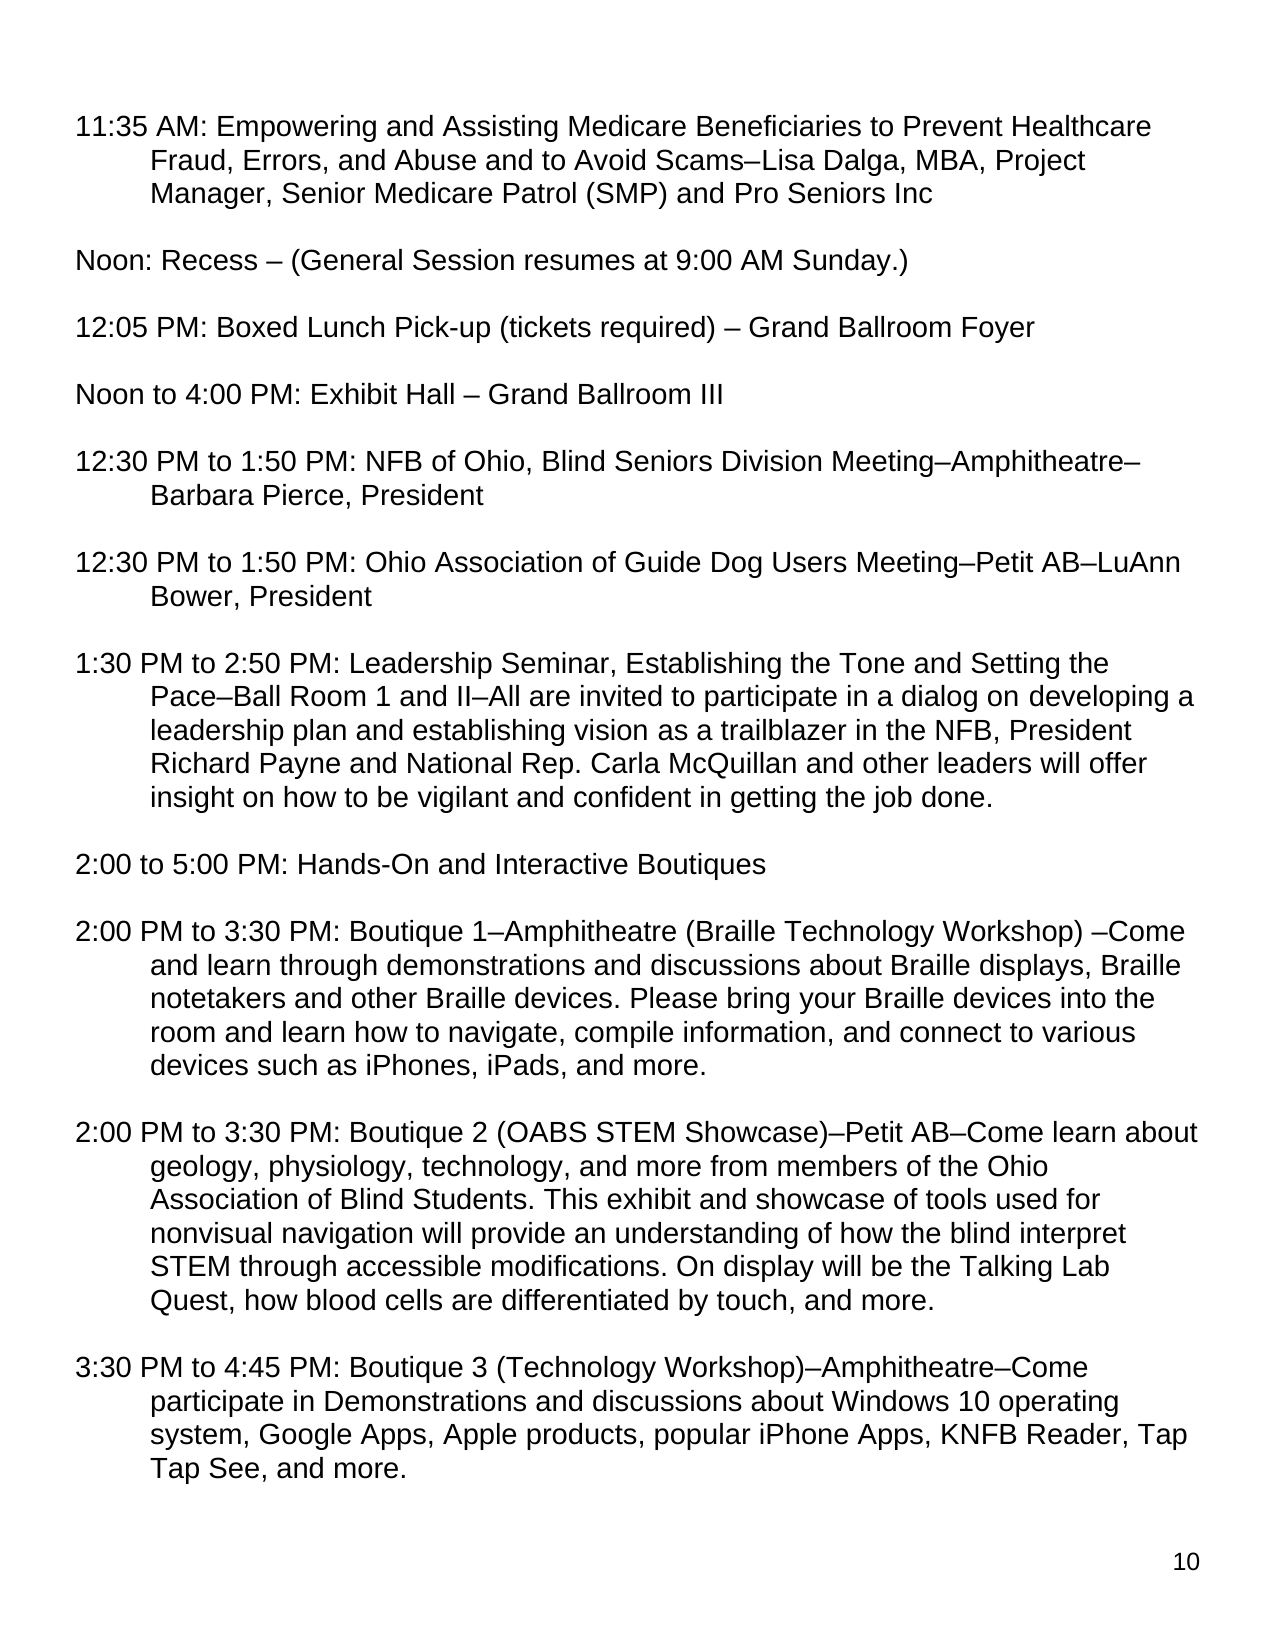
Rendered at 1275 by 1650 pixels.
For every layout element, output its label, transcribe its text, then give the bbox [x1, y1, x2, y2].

text 12:05 PM: Boxed Lunch Pick-up (tickets required) – Grand Ballroom Foyer [75, 310, 1200, 344]
text Noon to 4:00 PM: Exhibit Hall – Grand Ballroom III [75, 377, 1200, 411]
text 2:00 PM to 3:30 PM: Boutique 2 (OABS STEM Showcase)–Petit AB–Come learn about geology, physiology, technology, and more from members of the Ohio Association of Blind Students. This exhibit and showcase of tools used for nonvisual navigation will provide an understanding of how the blind interpret STEM through accessible modifications. On display will be the Talking Lab Quest, how blood cells are differentiated by touch, and more. [75, 1115, 1200, 1317]
text 11:35 AM: Empowering and Assisting Medicare Beneficiaries to Prevent Healthcare Fraud, Errors, and Abuse and to Avoid Scams–Lisa Dalga, MBA, Project Manager, Senior Medicare Patrol (SMP) and Pro Seniors Inc [75, 109, 1200, 210]
text Noon: Recess – (General Session resumes at 9:00 AM Sunday.) [75, 243, 1200, 277]
text 1:30 PM to 2:50 PM: Leadership Seminar, Establishing the Tone and Setting the Pace–Ball Room 1 and II–All are invited to participate in a dialog on developing a leadership plan and establishing vision as a trailblazer in the NFB, President Richard Payne and National Rep. Carla McQuillan and other leaders will offer insight on how to be vigilant and confident in getting the job done. [75, 646, 1200, 813]
text 2:00 to 5:00 PM: Hands-On and Interactive Boutiques [75, 847, 1200, 881]
text 12:30 PM to 1:50 PM: Ohio Association of Guide Dog Users Meeting–Petit AB–LuAnn Bower, President [75, 545, 1200, 612]
text 2:00 PM to 3:30 PM: Boutique 1–Amphitheatre (Braille Technology Workshop) –Come and learn through demonstrations and discussions about Braille displays, Braille notetakers and other Braille devices. Please bring your Braille devices into the room and learn how to navigate, compile information, and connect to various devices such as iPhones, iPads, and more. [75, 914, 1200, 1082]
text 3:30 PM to 4:45 PM: Boutique 3 (Technology Workshop)–Amphitheatre–Come participate in Demonstrations and discussions about Windows 10 operating system, Google Apps, Apple products, popular iPhone Apps, KNFB Reader, Tap Tap See, and more. [75, 1350, 1200, 1484]
text 12:30 PM to 1:50 PM: NFB of Ohio, Blind Seniors Division Meeting–Amphitheatre–Barbara Pierce, President [75, 444, 1200, 512]
